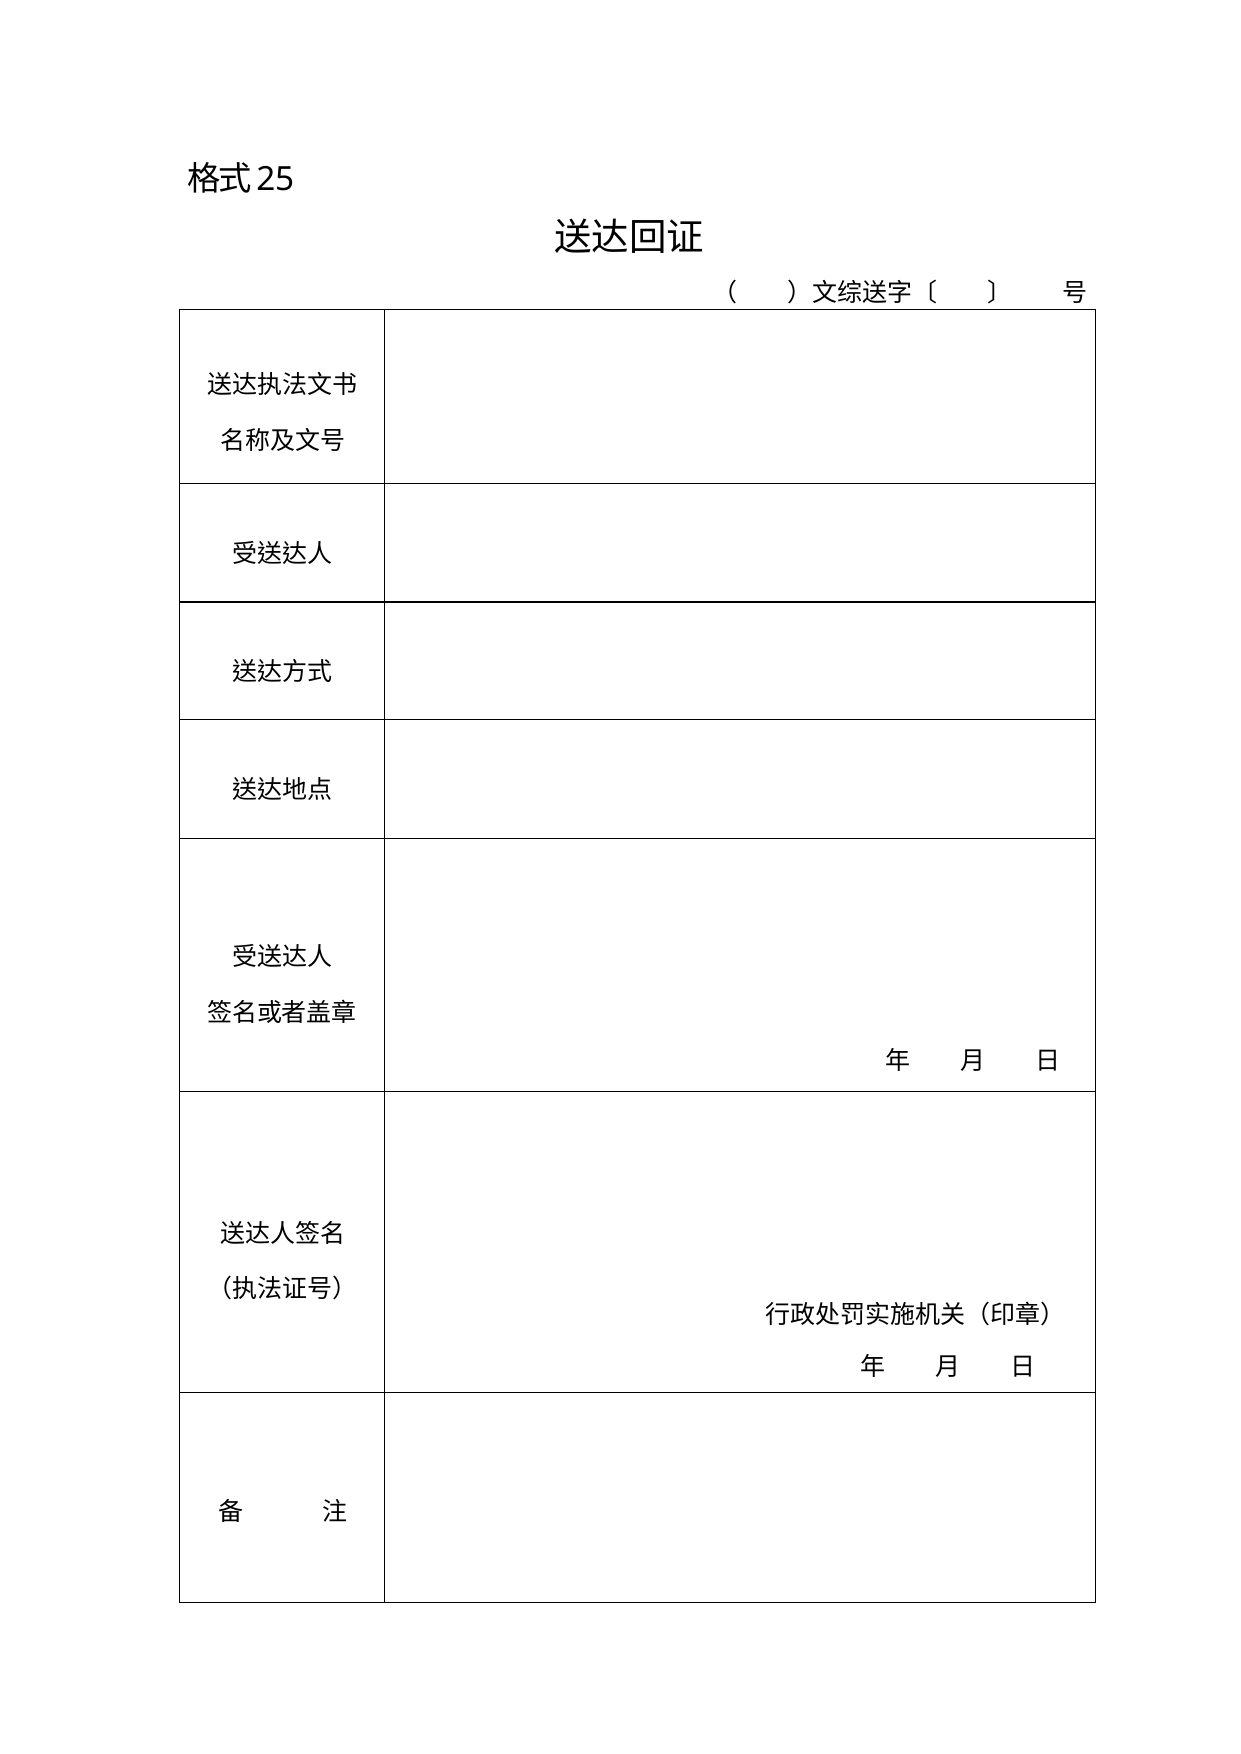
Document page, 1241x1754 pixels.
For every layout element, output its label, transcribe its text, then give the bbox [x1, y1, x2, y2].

table_header [385, 310, 1095, 483]
table_cell [385, 484, 1095, 601]
table_cell 行政处罚实施机关（印章） 年 月 日 [385, 1092, 1095, 1392]
table_cell 送达地点 [180, 720, 384, 837]
subtitle 送达回证 [554, 207, 1123, 261]
table_cell [385, 720, 1095, 837]
table_cell 备 注 [180, 1393, 384, 1602]
table_cell 送达方式 [180, 603, 384, 719]
table_cell 受送达人 [180, 484, 384, 601]
table_cell 送达人签名 （执法证号） [180, 1092, 384, 1392]
table_cell [385, 1393, 1095, 1602]
table_header 送达执法文书名称及文号 [180, 310, 384, 483]
text （ ）文综送字〔 〕 号 [712, 272, 1123, 308]
table_cell 年 月 日 [385, 839, 1095, 1091]
table_cell [385, 603, 1095, 719]
text 格式 25 [187, 152, 300, 200]
table_cell 受送达人 签名或者盖章 [180, 839, 384, 1091]
